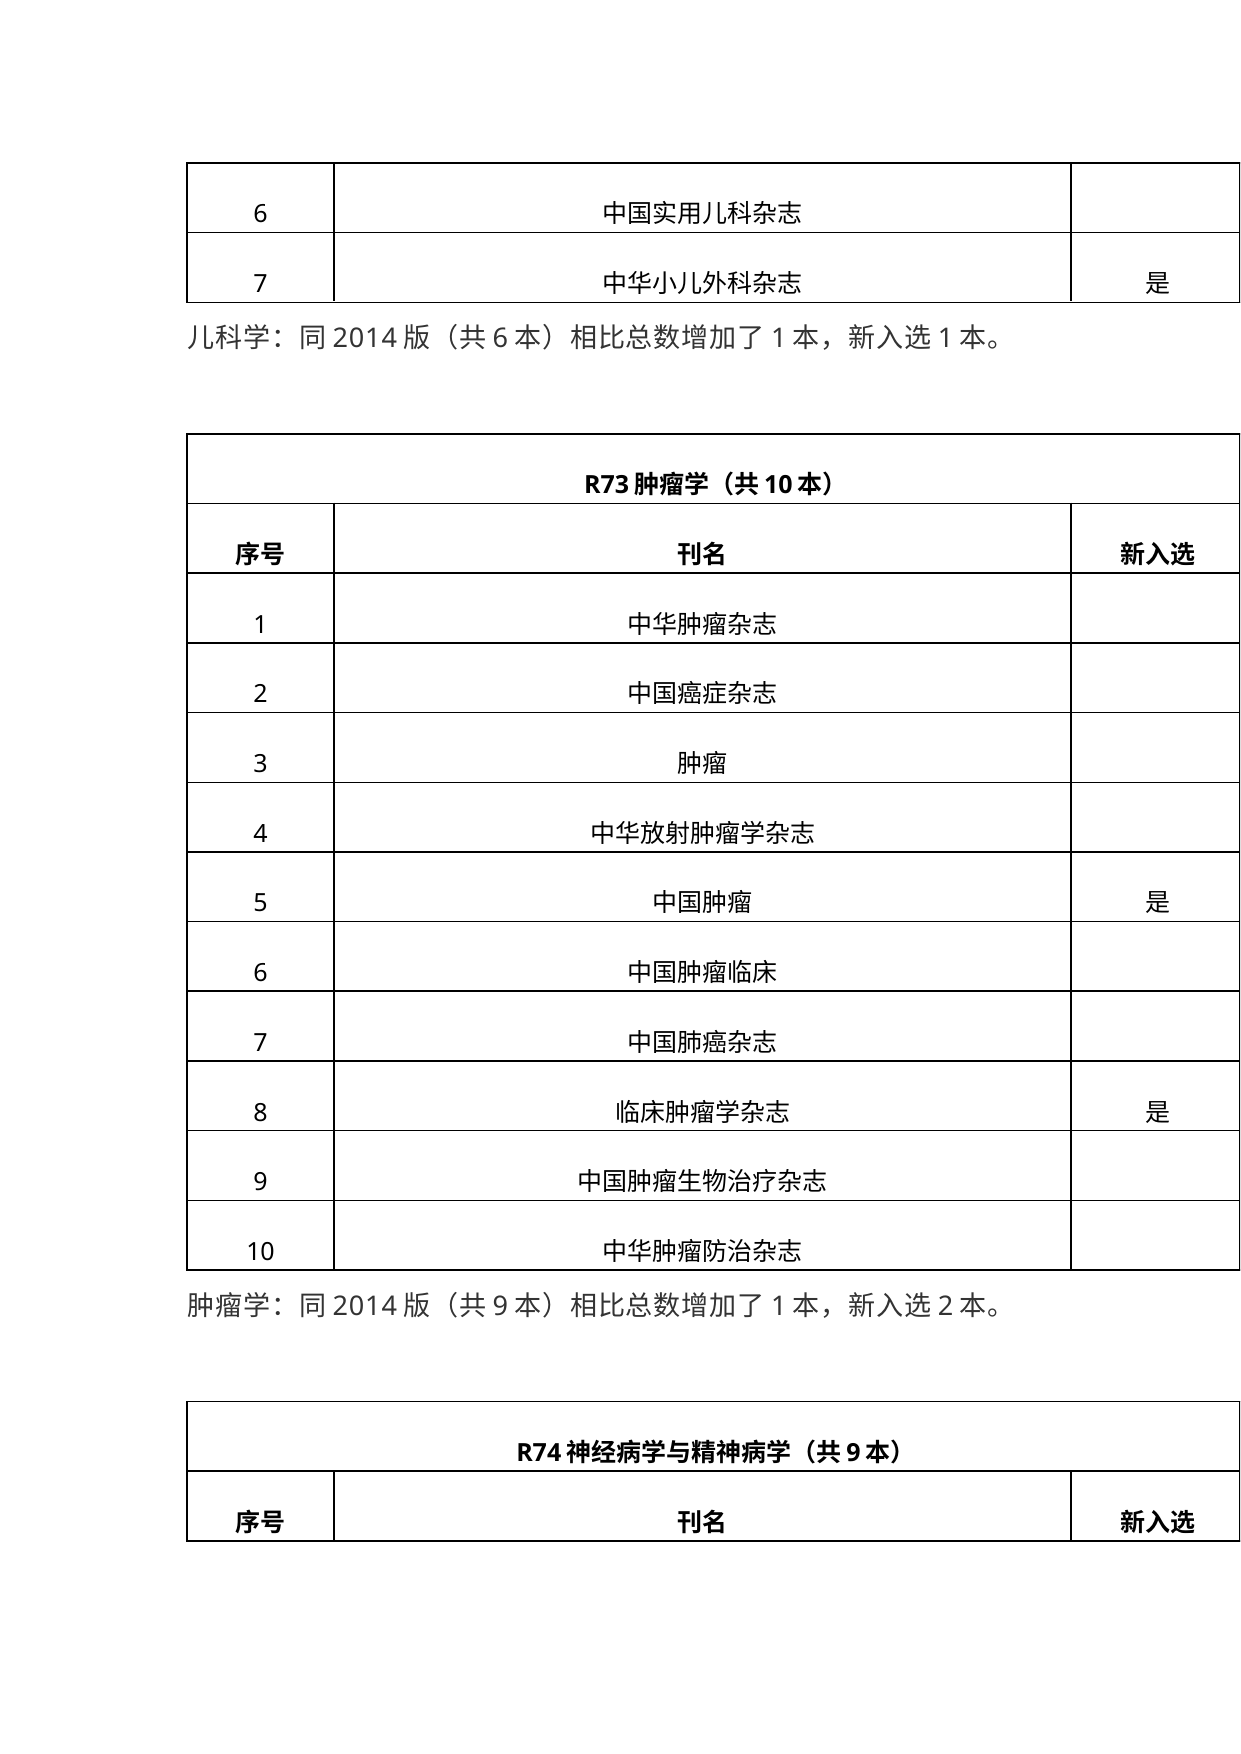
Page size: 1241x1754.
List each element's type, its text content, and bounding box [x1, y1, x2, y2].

table_cell 中华肿瘤防治杂志 [335, 1201, 1070, 1269]
table_cell 是 [1072, 853, 1239, 921]
table_cell 中国肿瘤生物治疗杂志 [335, 1131, 1070, 1199]
text 儿科学：同2014版（共6本）相比总数增加了1本，新入选1本。 [187, 303, 1053, 368]
table_cell [1072, 922, 1239, 990]
table_cell 序号 [188, 504, 333, 572]
table_cell 是 [1072, 1062, 1239, 1130]
table_cell 临床肿瘤学杂志 [335, 1062, 1070, 1130]
table_cell 2 [188, 644, 333, 712]
table_cell 6 [188, 922, 333, 990]
table_cell 6 [188, 164, 333, 232]
table_cell 刊名 [335, 1472, 1070, 1540]
table_cell [1072, 992, 1239, 1060]
table_cell 新入选 [1072, 504, 1239, 572]
table_cell 肿瘤 [335, 713, 1070, 781]
table_cell 9 [188, 1131, 333, 1199]
table_cell [1072, 644, 1239, 712]
table_cell [1072, 164, 1239, 232]
table_cell 1 [188, 574, 333, 642]
table_cell 中国肿瘤临床 [335, 922, 1070, 990]
table_cell 新入选 [1072, 1472, 1239, 1540]
table_cell 中国肿瘤 [335, 853, 1070, 921]
table_cell 8 [188, 1062, 333, 1130]
table_cell 是 [1072, 233, 1239, 301]
table_cell 10 [188, 1201, 333, 1269]
table_cell 序号 [188, 1472, 333, 1540]
table_header R73肿瘤学（共10本） [188, 435, 1239, 503]
table_cell [1072, 713, 1239, 781]
table_cell 刊名 [335, 504, 1070, 572]
table_cell 7 [188, 233, 333, 301]
table_cell [1072, 1201, 1239, 1269]
table_cell 中华放射肿瘤学杂志 [335, 783, 1070, 851]
table_cell 中国癌症杂志 [335, 644, 1070, 712]
table_cell 3 [188, 713, 333, 781]
table_cell 中国实用儿科杂志 [335, 164, 1070, 232]
table_cell 中国肺癌杂志 [335, 992, 1070, 1060]
table_cell 中华小儿外科杂志 [335, 233, 1070, 301]
table_cell [1072, 574, 1239, 642]
table_cell 5 [188, 853, 333, 921]
table_cell 7 [188, 992, 333, 1060]
text 肿瘤学：同2014版（共9本）相比总数增加了1本，新入选2本。 [187, 1271, 1053, 1336]
table_cell 中华肿瘤杂志 [335, 574, 1070, 642]
table_header R74神经病学与精神病学（共9本） [188, 1402, 1239, 1470]
table_cell [1072, 783, 1239, 851]
table_cell [1072, 1131, 1239, 1199]
table_cell 4 [188, 783, 333, 851]
